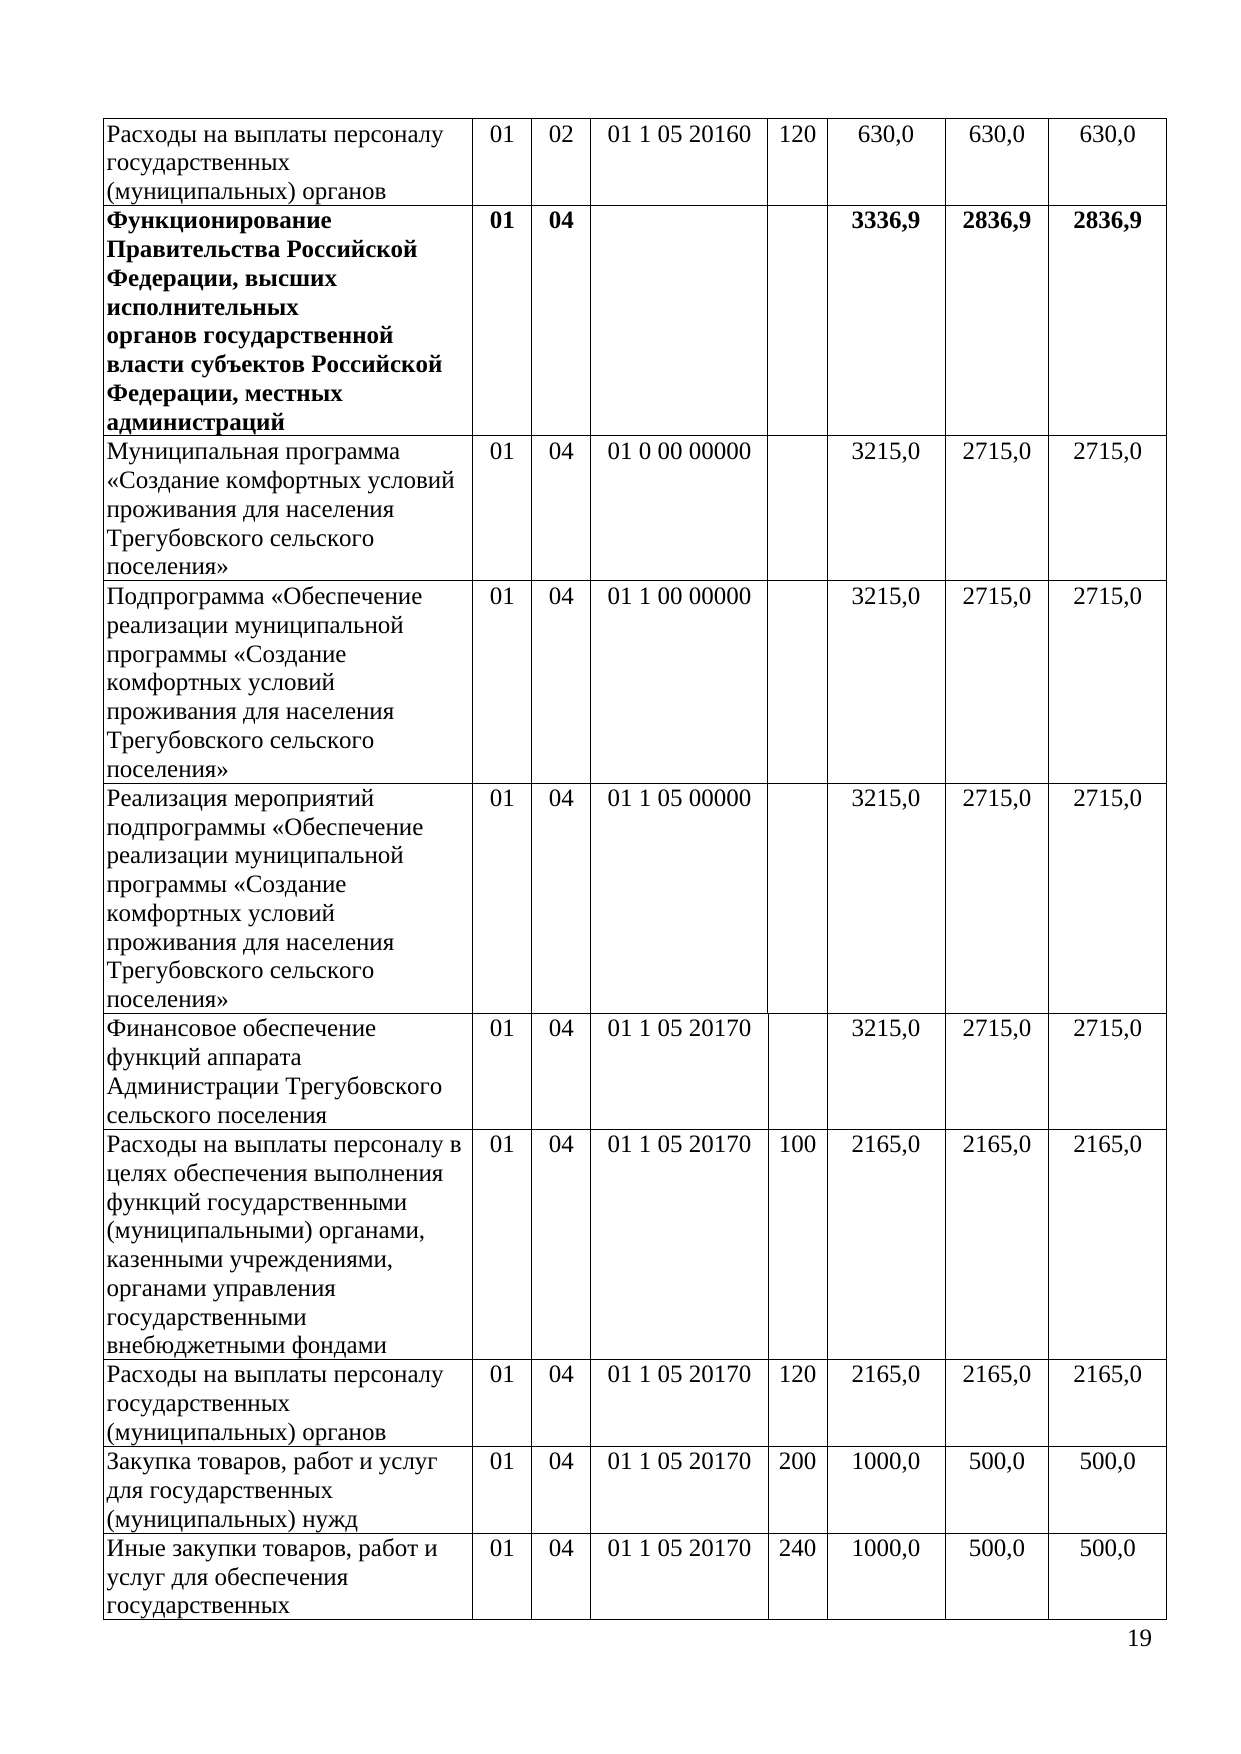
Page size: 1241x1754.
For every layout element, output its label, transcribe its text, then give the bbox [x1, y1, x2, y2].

table_cell 01 1 05 20170 [591, 1360, 768, 1446]
table_cell 630,0 [828, 119, 945, 205]
table_cell 04 [532, 1447, 590, 1533]
table_cell 2715,0 [1049, 581, 1166, 782]
table_cell Подпрограмма «Обеспечение реализации муниципальной программы «Создание комфортных условий проживания для населения Трегубовского сельского поселения» [104, 581, 472, 782]
table_cell [768, 581, 827, 782]
table_cell 3215,0 [828, 436, 945, 580]
table_cell Расходы на выплаты персоналу государственных (муниципальных) органов [104, 119, 472, 205]
table_cell 2165,0 [1049, 1130, 1166, 1359]
table_cell 2715,0 [1049, 1014, 1166, 1128]
table_cell 630,0 [946, 119, 1048, 205]
table_cell 04 [532, 1130, 590, 1359]
table_cell 01 [473, 1447, 531, 1533]
table_cell 500,0 [946, 1534, 1048, 1619]
table_cell [768, 206, 827, 435]
table_cell 04 [532, 784, 590, 1013]
table_cell 3215,0 [828, 784, 945, 1013]
table_cell Финансовое обеспечение функций аппарата Администрации Трегубовского сельского поселения [104, 1014, 472, 1128]
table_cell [104, 1534, 472, 1619]
table_cell 2165,0 [946, 1130, 1048, 1359]
table_cell Муниципальная программа «Создание комфортных условий проживания для населения Трегубовского сельского поселения» [104, 436, 472, 580]
table_cell 500,0 [1049, 1534, 1166, 1619]
table_cell 2715,0 [946, 1014, 1048, 1128]
table_cell 2165,0 [1049, 1360, 1166, 1446]
table_cell 2715,0 [946, 436, 1048, 580]
table_cell 01 1 00 00000 [591, 581, 767, 782]
table_cell Расходы на выплаты персоналу государственных (муниципальных) органов [104, 1360, 472, 1446]
table_cell 01 [473, 1130, 531, 1359]
table_cell 500,0 [1049, 1447, 1166, 1533]
table_cell 01 [473, 436, 531, 580]
table_cell 04 [532, 206, 590, 435]
table_cell 02 [532, 119, 590, 205]
table_cell 01 [473, 1014, 531, 1128]
table_cell 01 1 05 20160 [591, 119, 767, 205]
table_cell [768, 436, 827, 580]
table_cell 2165,0 [946, 1360, 1048, 1446]
table_cell 2715,0 [1049, 784, 1166, 1013]
table_cell 04 [532, 436, 590, 580]
table_cell 2715,0 [946, 784, 1048, 1013]
table_cell 3215,0 [828, 1014, 945, 1128]
table_cell 01 [473, 581, 531, 782]
table_cell 2836,9 [1049, 206, 1166, 435]
table_cell 01 [473, 1360, 531, 1446]
table_cell 04 [532, 1014, 590, 1128]
table_cell 120 [768, 119, 827, 205]
table_cell 3215,0 [828, 581, 945, 782]
table_cell Закупка товаров, работ и услуг для государственных (муниципальных) нужд [104, 1447, 472, 1533]
table_cell 01 1 05 20170 [591, 1014, 768, 1128]
table_cell 200 [769, 1447, 827, 1533]
table_cell 04 [532, 1360, 590, 1446]
table_cell 1000,0 [828, 1447, 945, 1533]
table_cell 2715,0 [946, 581, 1048, 782]
table_cell 240 [769, 1534, 827, 1619]
table_cell [768, 784, 827, 1013]
table_cell 3336,9 [828, 206, 945, 435]
table_cell Расходы на выплаты персоналу в целях обеспечения выполнения функций государственными (муниципальными) органами, казенными учреждениями, органами управления государственными внебюджетными фондами [104, 1130, 472, 1359]
table_cell 2836,9 [946, 206, 1048, 435]
table_cell 01 [473, 784, 531, 1013]
table_cell Функционирование Правительства Российской Федерации, высших исполнительных органов государственной власти субъектов Российской Федерации, местных администраций [104, 206, 472, 435]
table_cell 500,0 [946, 1447, 1048, 1533]
table_cell 01 1 05 20170 [591, 1447, 768, 1533]
table_cell 01 [473, 119, 531, 205]
table_cell 01 1 05 20170 [591, 1534, 768, 1619]
table_cell 2165,0 [828, 1360, 945, 1446]
table_cell 01 0 00 00000 [591, 436, 767, 580]
table_cell 2715,0 [1049, 436, 1166, 580]
table_cell 1000,0 [828, 1534, 945, 1619]
table_cell 120 [769, 1360, 827, 1446]
table_cell 01 1 05 00000 [591, 784, 767, 1013]
table_cell 100 [769, 1130, 827, 1359]
table_cell 630,0 [1049, 119, 1166, 205]
table_cell 01 [473, 206, 531, 435]
table_cell 04 [532, 581, 590, 782]
table_cell Реализация мероприятий подпрограммы «Обеспечение реализации муниципальной программы «Создание комфортных условий проживания для населения Трегубовского сельского поселения» [104, 784, 472, 1013]
table_cell 2165,0 [828, 1130, 945, 1359]
table_cell 01 [473, 1534, 531, 1619]
table_cell [769, 1014, 827, 1128]
table_cell 04 [532, 1534, 590, 1619]
table_cell 01 1 05 20170 [591, 1130, 768, 1359]
table_cell [591, 206, 767, 435]
